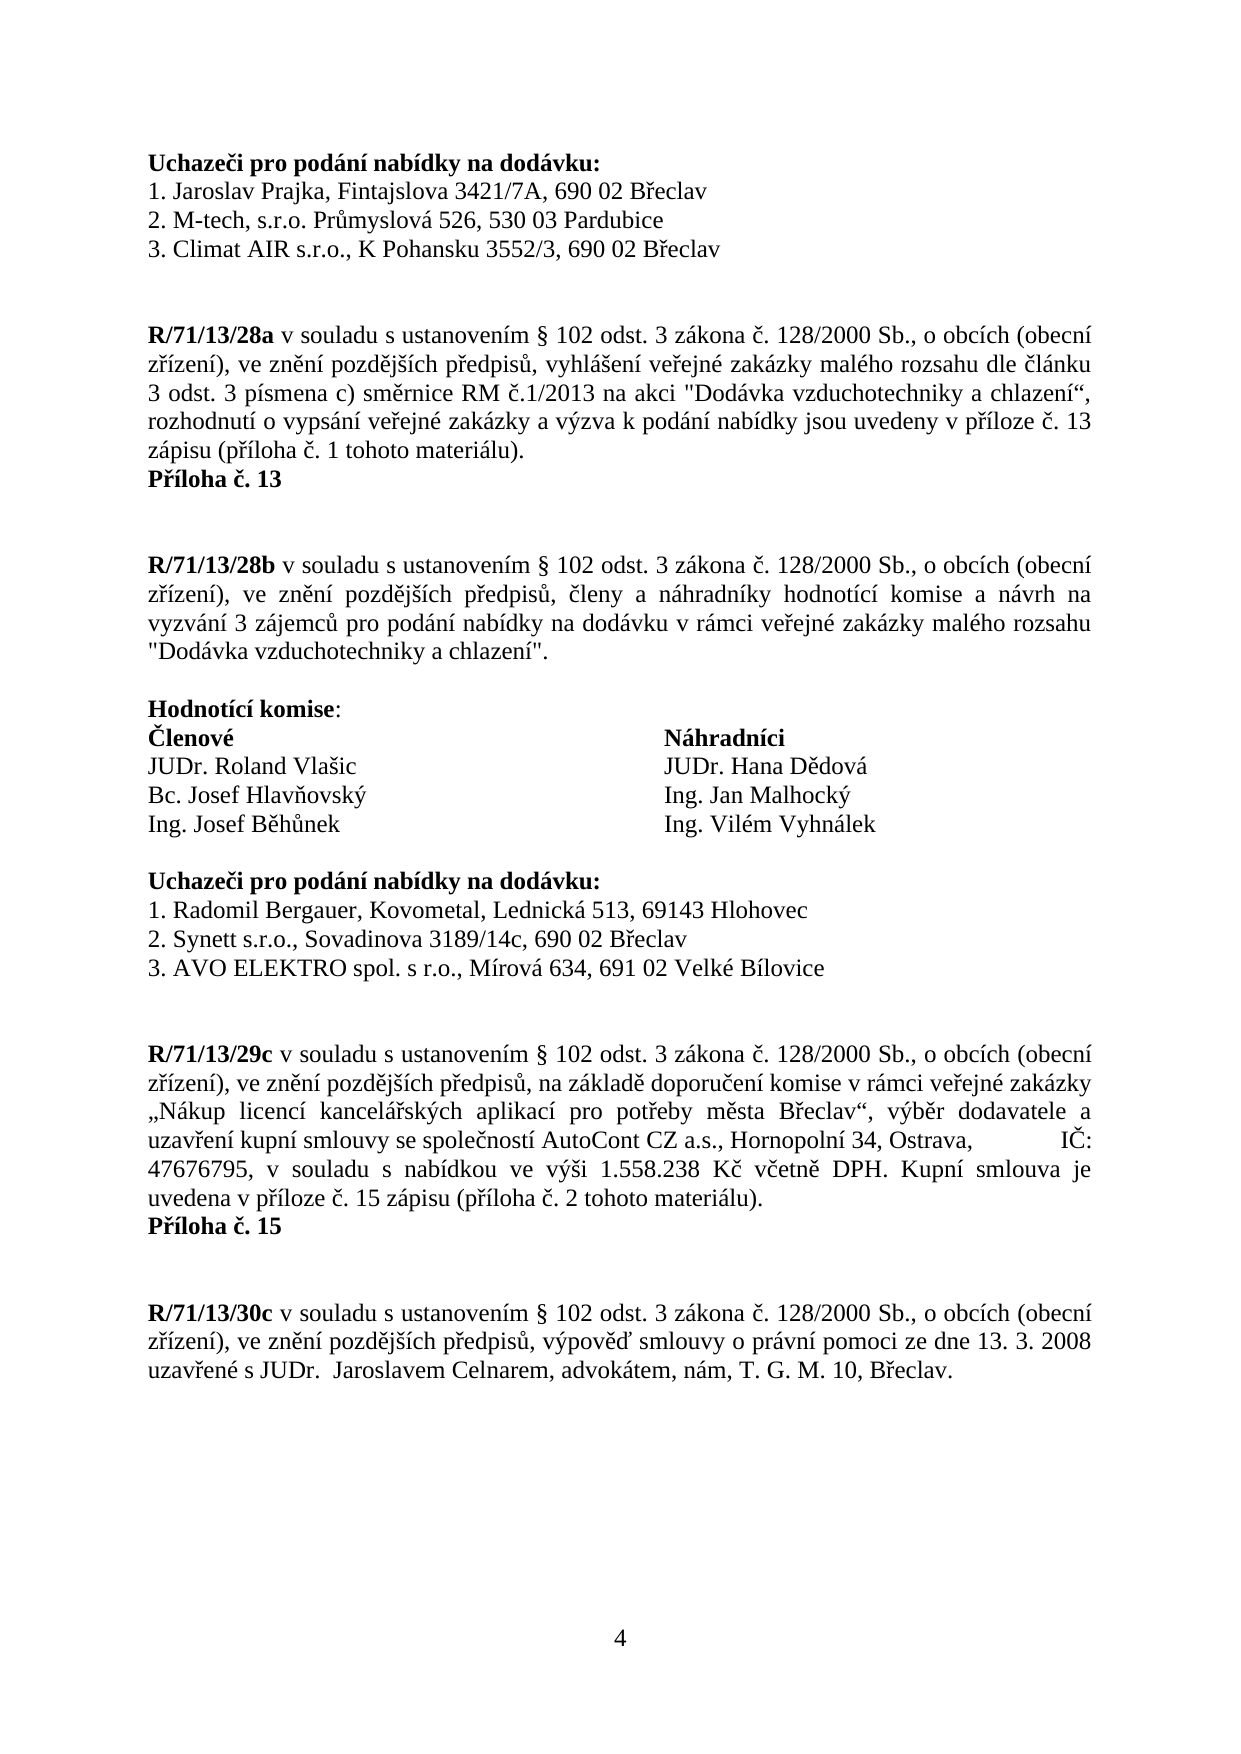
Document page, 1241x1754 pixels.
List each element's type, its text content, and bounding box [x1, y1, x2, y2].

text Uchazeči pro podání nabídky na dodávku: [148, 866, 1093, 895]
text 2. Synett s.r.o., Sovadinova 3189/14c, 690 02 Břeclav [148, 924, 1093, 953]
text R/71/13/28a v souladu s ustanovením § 102 odst. 3 zákona č. 128/2000 Sb., o obcích (obecní zřízení), ve znění pozdějších předpisů, vyhlášení veřejné zakázky malého rozsahu dle článku 3 odst. 3 písmena c) směrnice RM č.1/2013 na akci "Dodávka vzduchotechniky a chlazení“, rozhodnutí o vypsání veřejné zakázky a výzva k podání nabídky jsou uvedeny v příloze č. 13 zápisu (příloha č. 1 tohoto materiálu). [148, 320, 1093, 464]
text JUDr. Roland Vlašic JUDr. Hana Dědová [148, 751, 1093, 780]
text 1. Jaroslav Prajka, Fintajslova 3421/7A, 690 02 Břeclav [148, 176, 1093, 205]
text Ing. Josef Běhůnek Ing. Vilém Vyhnálek [148, 809, 1093, 838]
text R/71/13/29c v souladu s ustanovením § 102 odst. 3 zákona č. 128/2000 Sb., o obcích (obecní zřízení), ve znění pozdějších předpisů, na základě doporučení komise v rámci veřejné zakázky „Nákup licencí kancelářských aplikací pro potřeby města Břeclav“, výběr dodavatele a uzavření kupní smlouvy se společností AutoCont CZ a.s., Hornopolní 34, Ostrava, IČ: 47676795, v souladu s nabídkou ve výši 1.558.238 Kč včetně DPH. Kupní smlouva je uvedena v příloze č. 15 zápisu (příloha č. 2 tohoto materiálu). [148, 1039, 1093, 1211]
text 3. Climat AIR s.r.o., K Pohansku 3552/3, 690 02 Břeclav [148, 234, 1093, 263]
text Příloha č. 13 [148, 464, 1093, 493]
text 2. M-tech, s.r.o. Průmyslová 526, 530 03 Pardubice [148, 205, 1093, 234]
text Členové Náhradníci [148, 723, 1093, 751]
text Bc. Josef Hlavňovský Ing. Jan Malhocký [148, 780, 1093, 809]
text Příloha č. 15 [148, 1211, 1093, 1240]
text 3. AVO ELEKTRO spol. s r.o., Mírová 634, 691 02 Velké Bílovice [148, 953, 1093, 981]
text R/71/13/28b v souladu s ustanovením § 102 odst. 3 zákona č. 128/2000 Sb., o obcích (obecní zřízení), ve znění pozdějších předpisů, členy a náhradníky hodnotící komise a návrh na vyzvání 3 zájemců pro podání nabídky na dodávku v rámci veřejné zakázky malého rozsahu "Dodávka vzduchotechniky a chlazení". [148, 550, 1093, 665]
text 1. Radomil Bergauer, Kovometal, Lednická 513, 69143 Hlohovec [148, 895, 1093, 924]
text R/71/13/30c v souladu s ustanovením § 102 odst. 3 zákona č. 128/2000 Sb., o obcích (obecní zřízení), ve znění pozdějších předpisů, výpověď smlouvy o právní pomoci ze dne 13. 3. 2008 uzavřené s JUDr. Jaroslavem Celnarem, advokátem, nám, T. G. M. 10, Břeclav. [148, 1298, 1093, 1384]
text Hodnotící komise: [148, 694, 1093, 723]
text Uchazeči pro podání nabídky na dodávku: [148, 148, 1093, 176]
